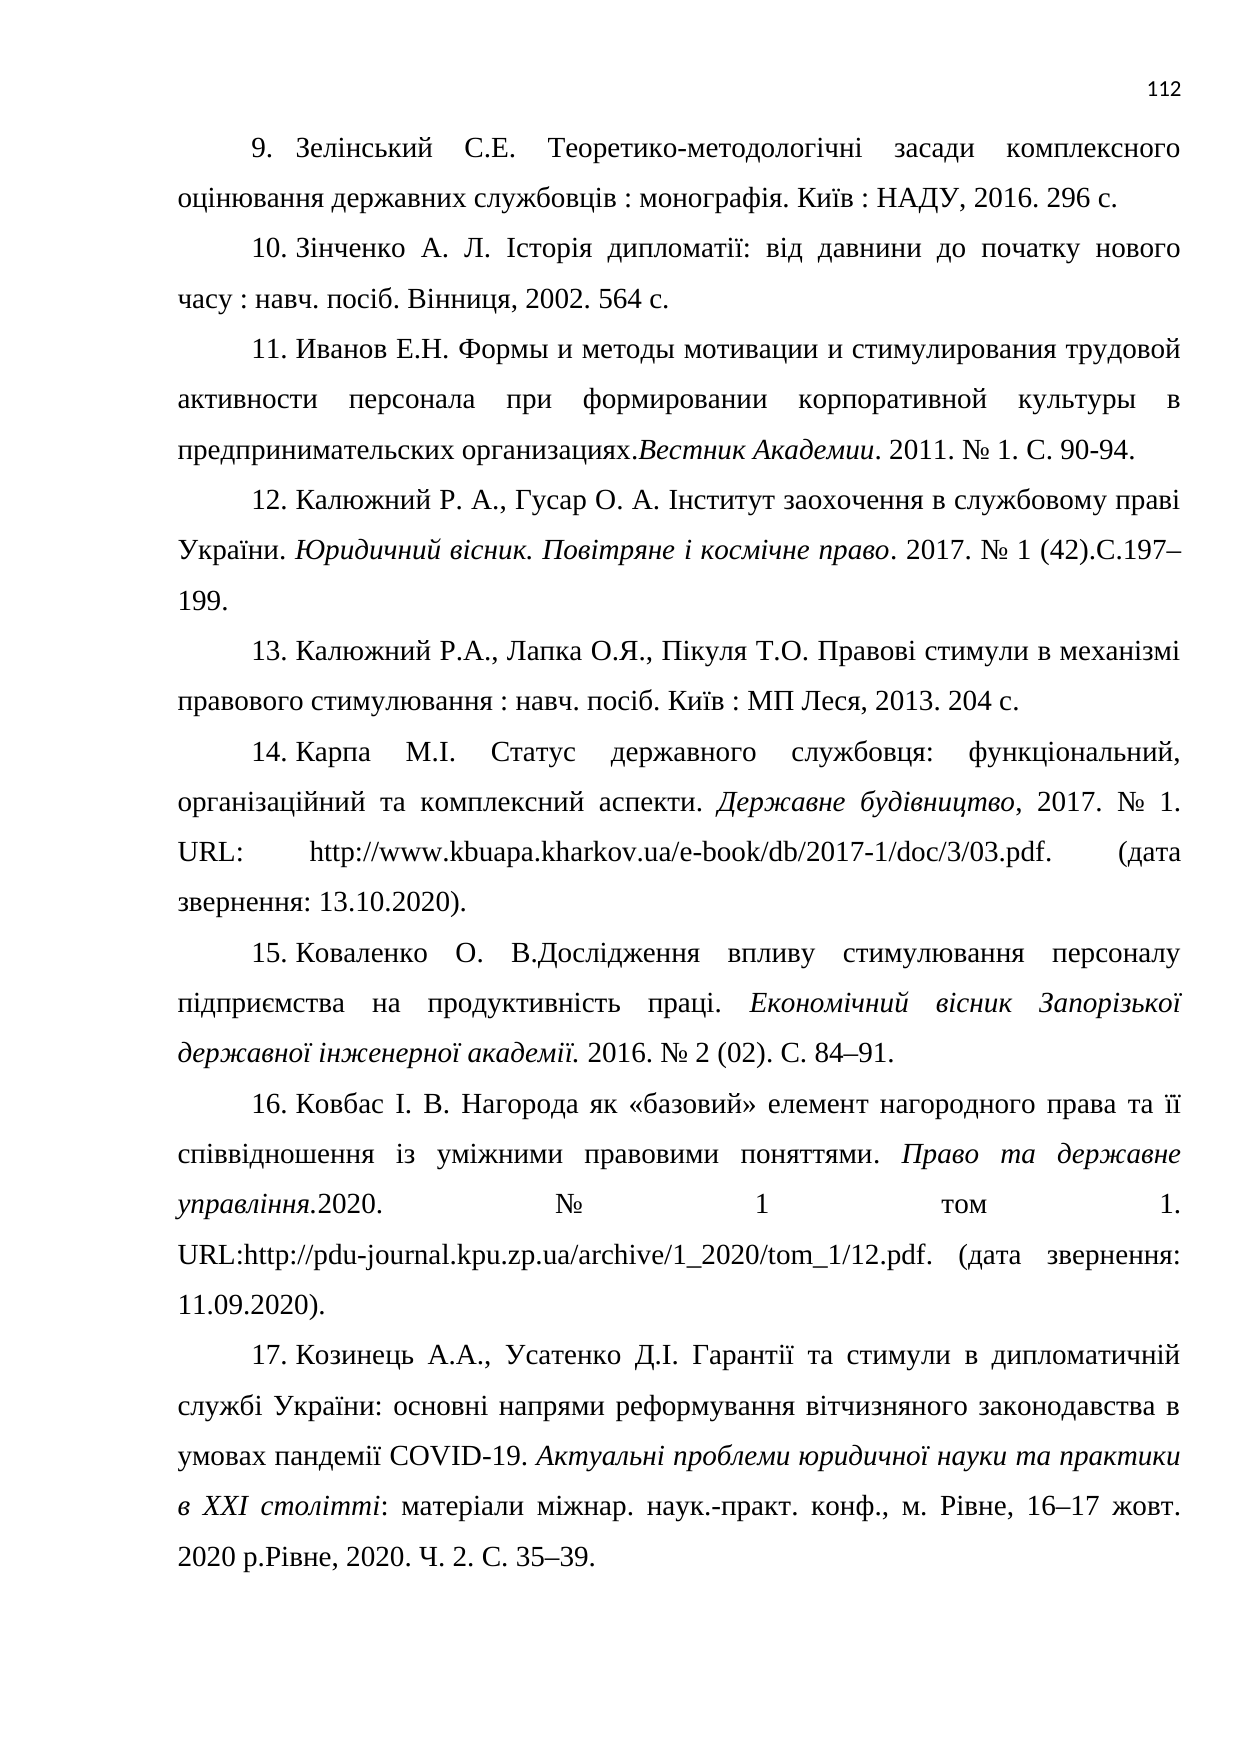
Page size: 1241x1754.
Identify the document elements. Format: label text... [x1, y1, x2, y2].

list Карпа М.І. Статус державного службовця: функціональний, організаційний та комплексний аспекти. Державне будівництво, 2017. № 1. URL: http://www.kbuapa.kharkov.ua/e-book/db/2017-1/doc/3/03.pdf. (дата звернення: 13.10.2020). [177, 734, 1181, 918]
list Калюжний Р. А., Гусар О. А. Інститут заохочення в службовому праві України. Юридичний вісник. Повітряне і космічне право. 2017. № 1 (42).С.197–199. [177, 482, 1181, 616]
list Зінченко А. Л. Історія дипломатії: від давнини до початку нового часу : навч. посіб. Вінниця, 2002. 564 с. [177, 231, 1181, 314]
list Коваленко О. В.Дослідження впливу стимулювання персоналу підприємства на продуктивність праці. Економічний вісник Запорізької державної інженерної академії. 2016. № 2 (02). С. 84–91. [177, 935, 1181, 1069]
list Зелінський С.Е. Теоретико-методологічні засади комплексного оцінювання державних службовців : монографія. Київ : НАДУ, 2016. 296 с. [177, 130, 1181, 214]
list Иванов Е.Н. Формы и методы мотивации и стимулирования трудовой активности персонала при формировании корпоративной культуры в предпринимательских организациях.Вестник Академии. 2011. № 1. С. 90-94. [177, 331, 1181, 465]
list Ковбас І. В. Нагорода як «базовий» елемент нагородного права та її співвідношення із уміжними правовими поняттями. Право та державне управління.2020. № 1 том 1. URL:http://pdu-journal.kpu.zp.ua/archive/1_2020/tom_1/12.pdf. (дата звернення: 11.09.2020). [177, 1086, 1181, 1321]
list Калюжний Р.А., Лапка О.Я., Пікуля Т.О. Правові стимули в механізмі правового стимулювання : навч. посіб. Київ : МП Леся, 2013. 204 с. [177, 633, 1181, 717]
list Козинець А.А., Усатенко Д.І. Гарантії та стимули в дипломатичній службі України: основні напрями реформування вітчизняного законодавства в умовах пандемії COVID-19. Aктуальні проблеми юридичної науки та практики в XXI столітті: матеріали міжнар. наук.-практ. конф., м. Рівне, 16–17 жовт. 2020 р.Рівне, 2020. Ч. 2. С. 35–39. [177, 1337, 1181, 1572]
